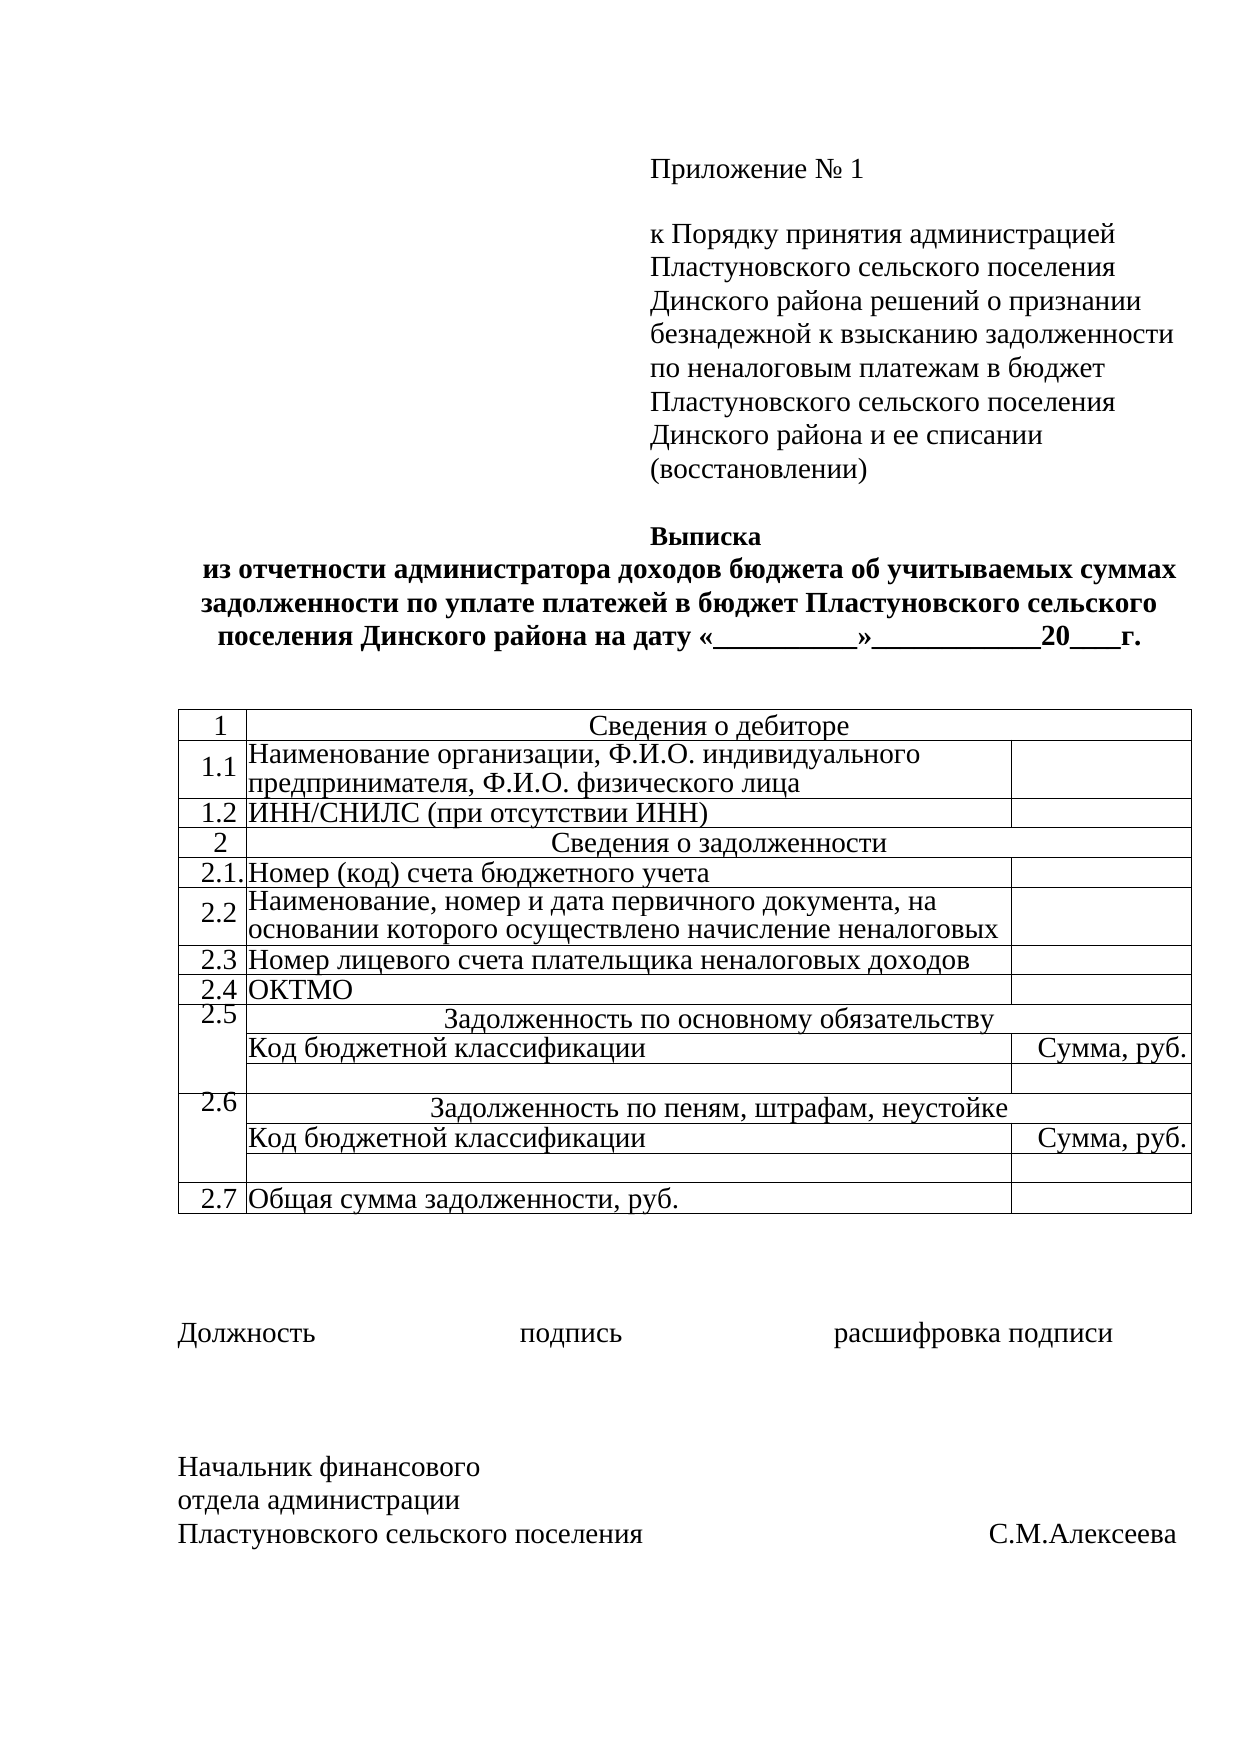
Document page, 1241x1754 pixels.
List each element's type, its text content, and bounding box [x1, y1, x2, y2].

table_cell ИНН/СНИЛС (при отсутствии ИНН) [247, 799, 1011, 827]
table_header 1 [179, 710, 246, 739]
table_cell Задолженность по основному обязательству [247, 1005, 1191, 1033]
table_header Сведения о дебиторе [247, 710, 1191, 739]
table_cell 2.5 [179, 1005, 246, 1092]
table_cell [1012, 858, 1191, 887]
table_cell Сумма, руб. [1012, 1034, 1191, 1062]
table_cell 2.2 [179, 888, 246, 944]
table_cell [1012, 799, 1191, 827]
table_cell [1012, 888, 1191, 944]
text Пластуновского сельского поселения С.М.Алексеева [177, 1516, 1181, 1549]
table_cell 2.7 [179, 1183, 246, 1213]
text Приложение № 1 [650, 152, 1181, 185]
text из отчетности администратора доходов бюджета об учитываемых суммах задолженности по уплате платежей в бюджет Пластуновского сельского поселения Динского района на дату « » 20 г. [177, 552, 1181, 653]
table_cell 1.1 [179, 741, 246, 798]
table_cell [1012, 741, 1191, 798]
table_cell Код бюджетной классификации [247, 1124, 1011, 1152]
table_cell ОКТМО [247, 975, 1011, 1004]
table_cell Номер (код) счета бюджетного учета [247, 858, 1011, 887]
table_cell [247, 1154, 1011, 1182]
table_cell 2.3 [179, 946, 246, 974]
table_cell [247, 1064, 1011, 1092]
table_cell [1012, 1154, 1191, 1182]
table_cell [1012, 975, 1191, 1004]
text отдела администрации [177, 1482, 1181, 1516]
table_cell 2.6 [179, 1094, 246, 1182]
table_cell 2.4 [179, 975, 246, 1004]
table_cell Сведения о задолженности [247, 828, 1191, 857]
text Начальник финансового [177, 1449, 1181, 1482]
table_cell [1012, 946, 1191, 974]
table_cell Наименование организации, Ф.И.О. индивидуального предпринимателя, Ф.И.О. физического лица [800, 741, 1011, 798]
table_cell [1012, 1183, 1191, 1213]
text к Порядку принятия администрацией Пластуновского сельского поселения Динского района решений о признании безнадежной к взысканию задолженности по неналоговым платежам в бюджет Пластуновского сельского поселения Динского района и ее списании (восстановлении) [650, 217, 1181, 485]
table_cell Код бюджетной классификации [247, 1034, 1011, 1062]
table_cell 1.2 [179, 799, 246, 827]
table_cell Номер лицевого счета плательщика неналоговых доходов [247, 946, 1011, 974]
table_cell 2.1. [179, 858, 246, 887]
table_cell [1012, 1064, 1191, 1092]
table_cell Задолженность по пеням, штрафам, неустойке [247, 1094, 1191, 1122]
table_cell 2 [179, 828, 246, 857]
table_cell Общая сумма задолженности, руб. [247, 1183, 1011, 1213]
text Должность подпись расшифровка подписи [177, 1315, 1181, 1348]
table_cell Сумма, руб. [1012, 1124, 1191, 1152]
text Выписка [650, 518, 1181, 552]
